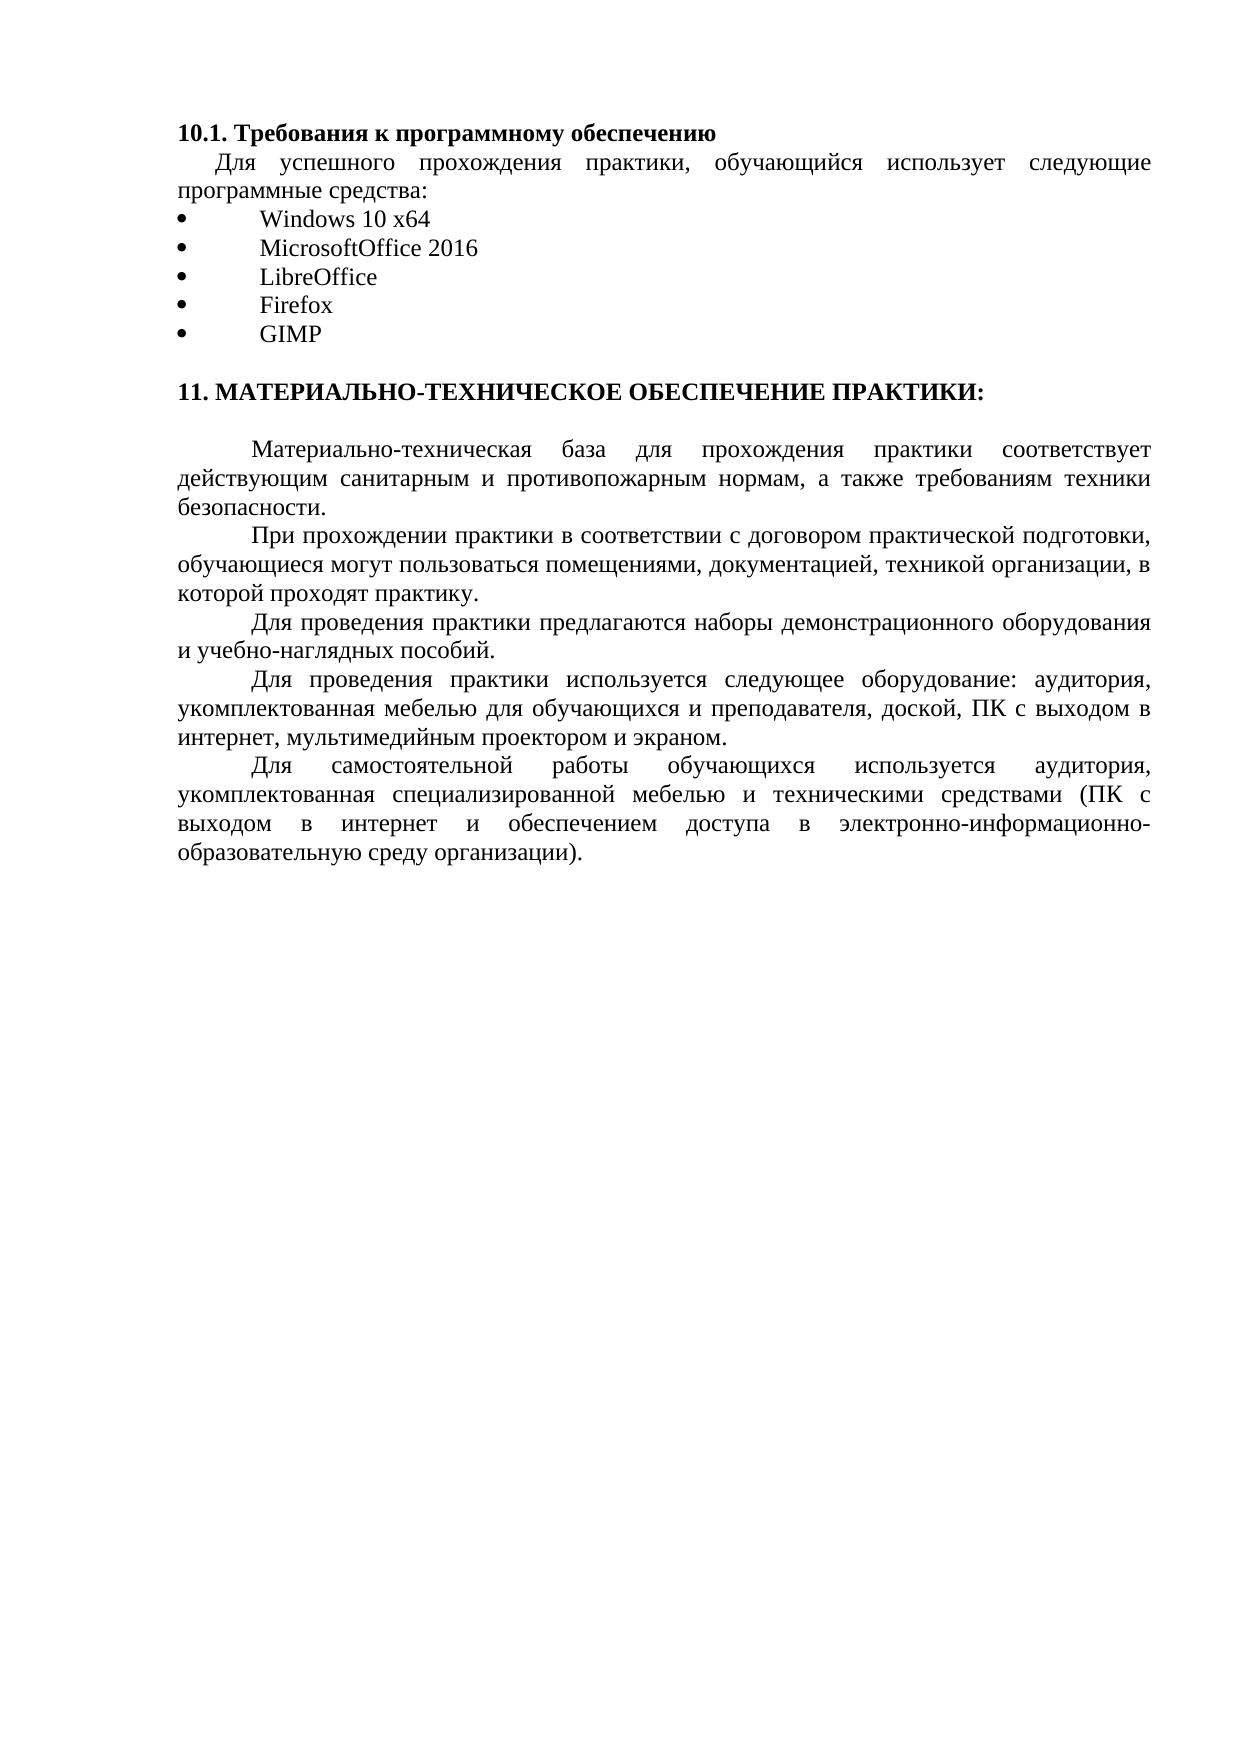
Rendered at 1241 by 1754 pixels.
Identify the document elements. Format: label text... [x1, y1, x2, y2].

text Для самостоятельной работы обучающихся используется аудитория, укомплектованная специализированной мебелью и техническими средствами (ПК с выходом в интернет и обеспечением доступа в электронно-информационно-образовательную среду организации). [177, 751, 1152, 866]
text Материально-техническая база для прохождения практики соответствует действующим санитарным и противопожарным нормам, а также требованиям техники безопасности. [177, 434, 1152, 521]
subtitle 11. МАТЕРИАЛЬНО-ТЕХНИЧЕСКОЕ ОБЕСПЕЧЕНИЕ ПРАКТИКИ: [177, 377, 1152, 406]
text Для успешного прохождения практики, обучающийся использует следующие программные средства: [177, 147, 1152, 204]
text При прохождении практики в соответствии с договором практической подготовки, обучающиеся могут пользоваться помещениями, документацией, техникой организации, в которой проходят практику. [177, 521, 1152, 607]
list Windows 10 x64 [177, 204, 1152, 233]
list MicrosoftOffice 2016 [177, 233, 1152, 262]
text Для проведения практики предлагаются наборы демонстрационного оборудования и учебно-наглядных пособий. [177, 607, 1152, 664]
text Для проведения практики используется следующее оборудование: аудитория, укомплектованная мебелью для обучающихся и преподавателя, доской, ПК с выходом в интернет, мультимедийным проектором и экраном. [177, 664, 1152, 751]
list GIMP [177, 319, 1152, 348]
text 10.1. Требования к программному обеспечению [177, 118, 1152, 147]
list Firefox [177, 291, 1152, 319]
list LibreOffice [177, 262, 1152, 291]
